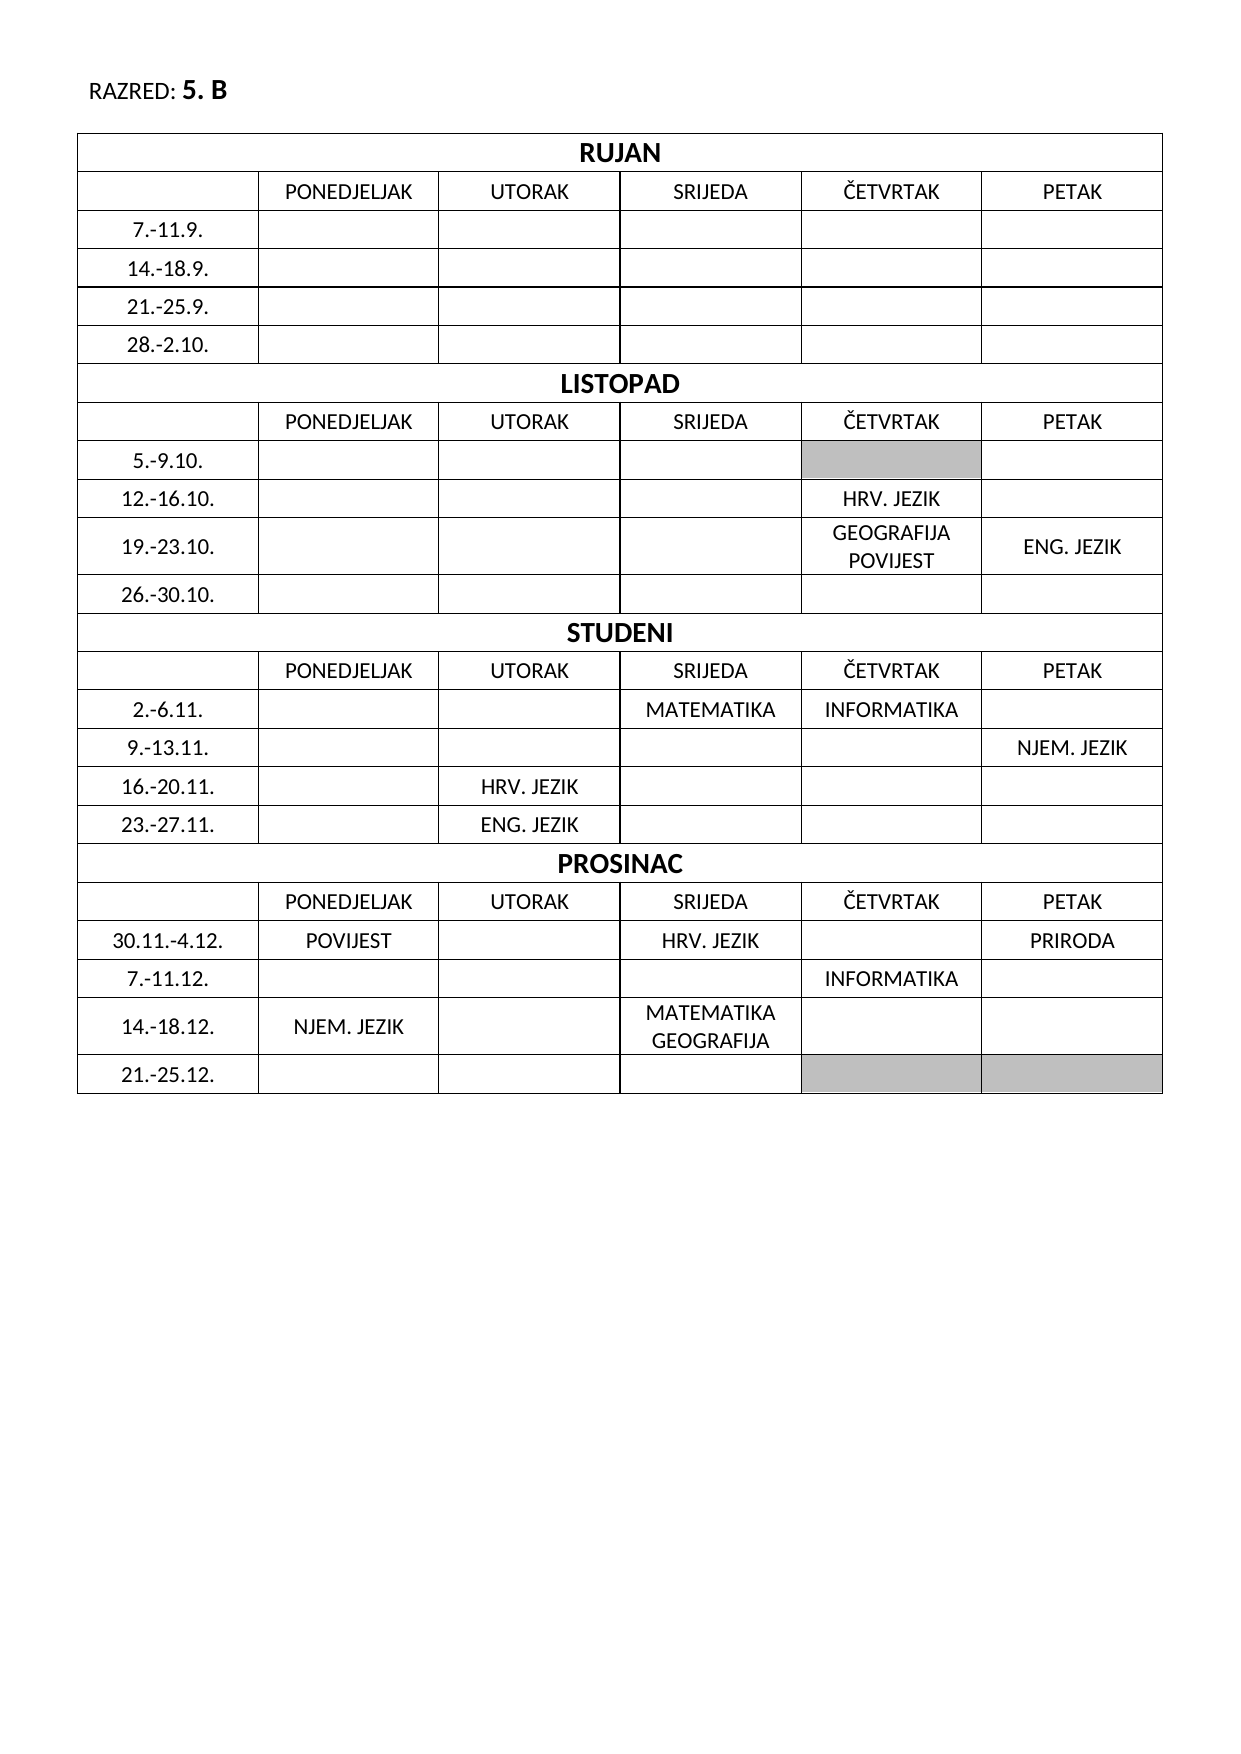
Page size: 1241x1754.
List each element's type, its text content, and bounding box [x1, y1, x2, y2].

table_cell 5.-9.10. [78, 441, 258, 478]
table_cell [982, 441, 1162, 478]
table_cell [982, 480, 1162, 517]
table_cell UTORAK [439, 403, 619, 440]
table_cell ČETVRTAK [802, 403, 981, 440]
table_cell [982, 575, 1162, 612]
table_cell 14.-18.12. [78, 998, 258, 1054]
table_cell [439, 249, 619, 286]
table_cell [439, 690, 619, 728]
table_cell GEOGRAFIJA POVIJEST [802, 518, 981, 574]
table_cell [259, 518, 438, 574]
table_cell LISTOPAD [78, 364, 1162, 402]
table_cell 21.-25.9. [78, 288, 258, 325]
table_cell 7.-11.9. [78, 211, 258, 248]
table_cell [439, 211, 619, 248]
table_cell UTORAK [439, 172, 619, 209]
table_cell [259, 326, 438, 363]
table_cell 12.-16.10. [78, 480, 258, 517]
table_cell 28.-2.10. [78, 326, 258, 363]
table_cell ČETVRTAK [802, 652, 981, 689]
table_cell [259, 480, 438, 517]
table_cell NJEM. JEZIK [982, 729, 1162, 766]
table_cell [259, 288, 438, 325]
table_cell [621, 211, 801, 248]
table_cell [802, 441, 981, 478]
table_cell ČETVRTAK [802, 172, 981, 209]
table_cell [259, 729, 438, 766]
table_cell [439, 1055, 619, 1092]
table_cell PONEDJELJAK [259, 652, 438, 689]
table_cell STUDENI [78, 614, 1162, 651]
table_cell [439, 921, 619, 958]
table_cell [802, 575, 981, 612]
table_cell ENG. JEZIK [439, 806, 619, 843]
table_cell 23.-27.11. [78, 806, 258, 843]
table_cell [802, 729, 981, 766]
table_cell HRV. JEZIK [439, 767, 619, 805]
table_cell 14.-18.9. [78, 249, 258, 286]
table_cell [78, 172, 258, 209]
table_cell [982, 249, 1162, 286]
table_cell HRV. JEZIK [621, 921, 801, 958]
table_cell SRIJEDA [621, 883, 801, 920]
table_cell 21.-25.12. [78, 1055, 258, 1092]
table_cell [982, 767, 1162, 805]
table_cell PETAK [982, 172, 1162, 209]
table_cell [439, 575, 619, 612]
table_cell PONEDJELJAK [259, 172, 438, 209]
table_cell 7.-11.12. [78, 960, 258, 997]
table_cell PONEDJELJAK [259, 883, 438, 920]
table_cell 9.-13.11. [78, 729, 258, 766]
table_cell [802, 1055, 981, 1092]
table_cell PONEDJELJAK [259, 403, 438, 440]
table_cell [982, 998, 1162, 1054]
table_cell PETAK [982, 883, 1162, 920]
table_cell [621, 441, 801, 478]
table_cell 19.-23.10. [78, 518, 258, 574]
table_cell [78, 652, 258, 689]
table_cell [259, 575, 438, 612]
table_cell PETAK [982, 403, 1162, 440]
table_cell PRIRODA [982, 921, 1162, 958]
table_cell SRIJEDA [621, 652, 801, 689]
table_cell [259, 690, 438, 728]
table_cell UTORAK [439, 652, 619, 689]
table_cell [802, 288, 981, 325]
table_cell INFORMATIKA [802, 690, 981, 728]
table_cell [259, 1055, 438, 1092]
table_header RUJAN [78, 134, 1162, 171]
table_cell 2.-6.11. [78, 690, 258, 728]
table_cell [439, 288, 619, 325]
table_cell SRIJEDA [621, 172, 801, 209]
table_cell [982, 806, 1162, 843]
table_cell [621, 806, 801, 843]
table_cell PROSINAC [78, 844, 1162, 882]
table_cell ČETVRTAK [802, 883, 981, 920]
table_cell [621, 480, 801, 517]
table_cell [439, 480, 619, 517]
table_cell NJEM. JEZIK [259, 998, 438, 1054]
table_cell [802, 806, 981, 843]
table_cell [78, 883, 258, 920]
table_cell HRV. JEZIK [802, 480, 981, 517]
table_cell [802, 249, 981, 286]
table_cell [621, 326, 801, 363]
table_cell [439, 518, 619, 574]
table_cell [621, 518, 801, 574]
table_cell [259, 441, 438, 478]
text RAZRED: 5. B [89, 71, 1152, 106]
table_cell [621, 767, 801, 805]
table_cell [259, 806, 438, 843]
table_cell [259, 767, 438, 805]
table_cell [802, 326, 981, 363]
table_cell [982, 211, 1162, 248]
table_cell [982, 690, 1162, 728]
table_cell [802, 211, 981, 248]
table_cell INFORMATIKA [802, 960, 981, 997]
table_cell [621, 249, 801, 286]
table_cell [802, 921, 981, 958]
table_cell 30.11.-4.12. [78, 921, 258, 958]
table_cell [982, 960, 1162, 997]
table_cell [802, 767, 981, 805]
table_cell [259, 211, 438, 248]
table_cell [439, 326, 619, 363]
table_cell [78, 403, 258, 440]
table_cell 26.-30.10. [78, 575, 258, 612]
table_cell [982, 326, 1162, 363]
table_cell [802, 998, 981, 1054]
table_cell MATEMATIKA GEOGRAFIJA [621, 998, 801, 1054]
table_cell [259, 249, 438, 286]
table_cell [439, 441, 619, 478]
table_cell POVIJEST [259, 921, 438, 958]
table_cell PETAK [982, 652, 1162, 689]
table_cell [982, 288, 1162, 325]
table_cell 16.-20.11. [78, 767, 258, 805]
table_cell [982, 1055, 1162, 1092]
table_cell [621, 575, 801, 612]
table_cell [621, 729, 801, 766]
table_cell [439, 729, 619, 766]
table_cell ENG. JEZIK [982, 518, 1162, 574]
table_cell SRIJEDA [621, 403, 801, 440]
table_cell [439, 960, 619, 997]
table_cell [621, 960, 801, 997]
table_cell UTORAK [439, 883, 619, 920]
table_cell [439, 998, 619, 1054]
table_cell [259, 960, 438, 997]
table_cell [621, 1055, 801, 1092]
table_cell [621, 288, 801, 325]
table_cell MATEMATIKA [621, 690, 801, 728]
